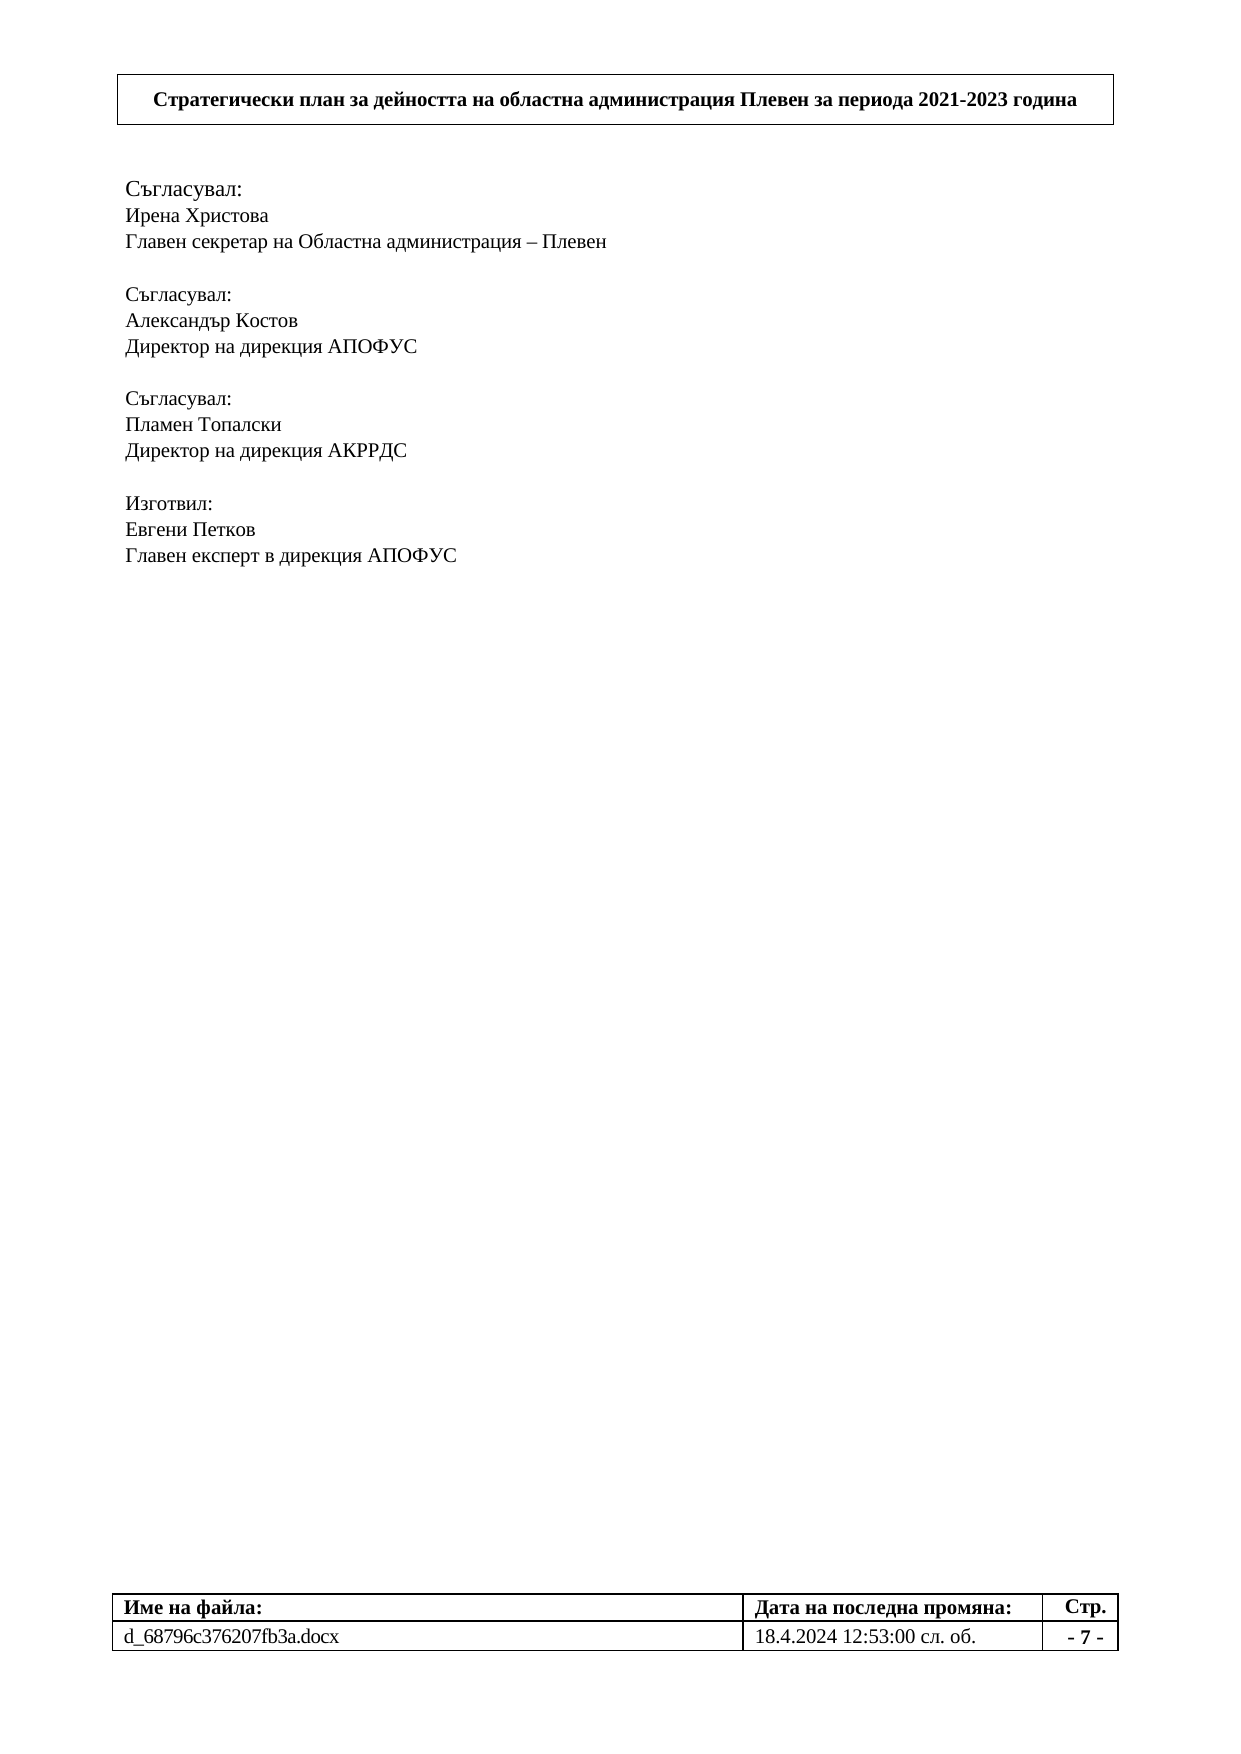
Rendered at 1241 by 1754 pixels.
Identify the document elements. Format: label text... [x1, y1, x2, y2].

text Директор на дирекция АКРРДС [125, 438, 1112, 462]
text Александър Костов [125, 308, 1112, 332]
text Изготвил: [125, 491, 1112, 515]
text Съгласувал: [125, 282, 1112, 306]
text Съгласувал: [125, 175, 1112, 201]
text Директор на дирекция АПОФУС [125, 334, 1112, 358]
text Съгласувал: [125, 386, 1112, 410]
text Ирена Христова [125, 203, 1112, 227]
text Евгени Петков [125, 517, 1112, 541]
text Главен секретар на Областна администрация – Плевен [125, 229, 1112, 253]
text Главен експерт в дирекция АПОФУС [125, 543, 1112, 567]
text Пламен Топалски [125, 412, 1112, 436]
